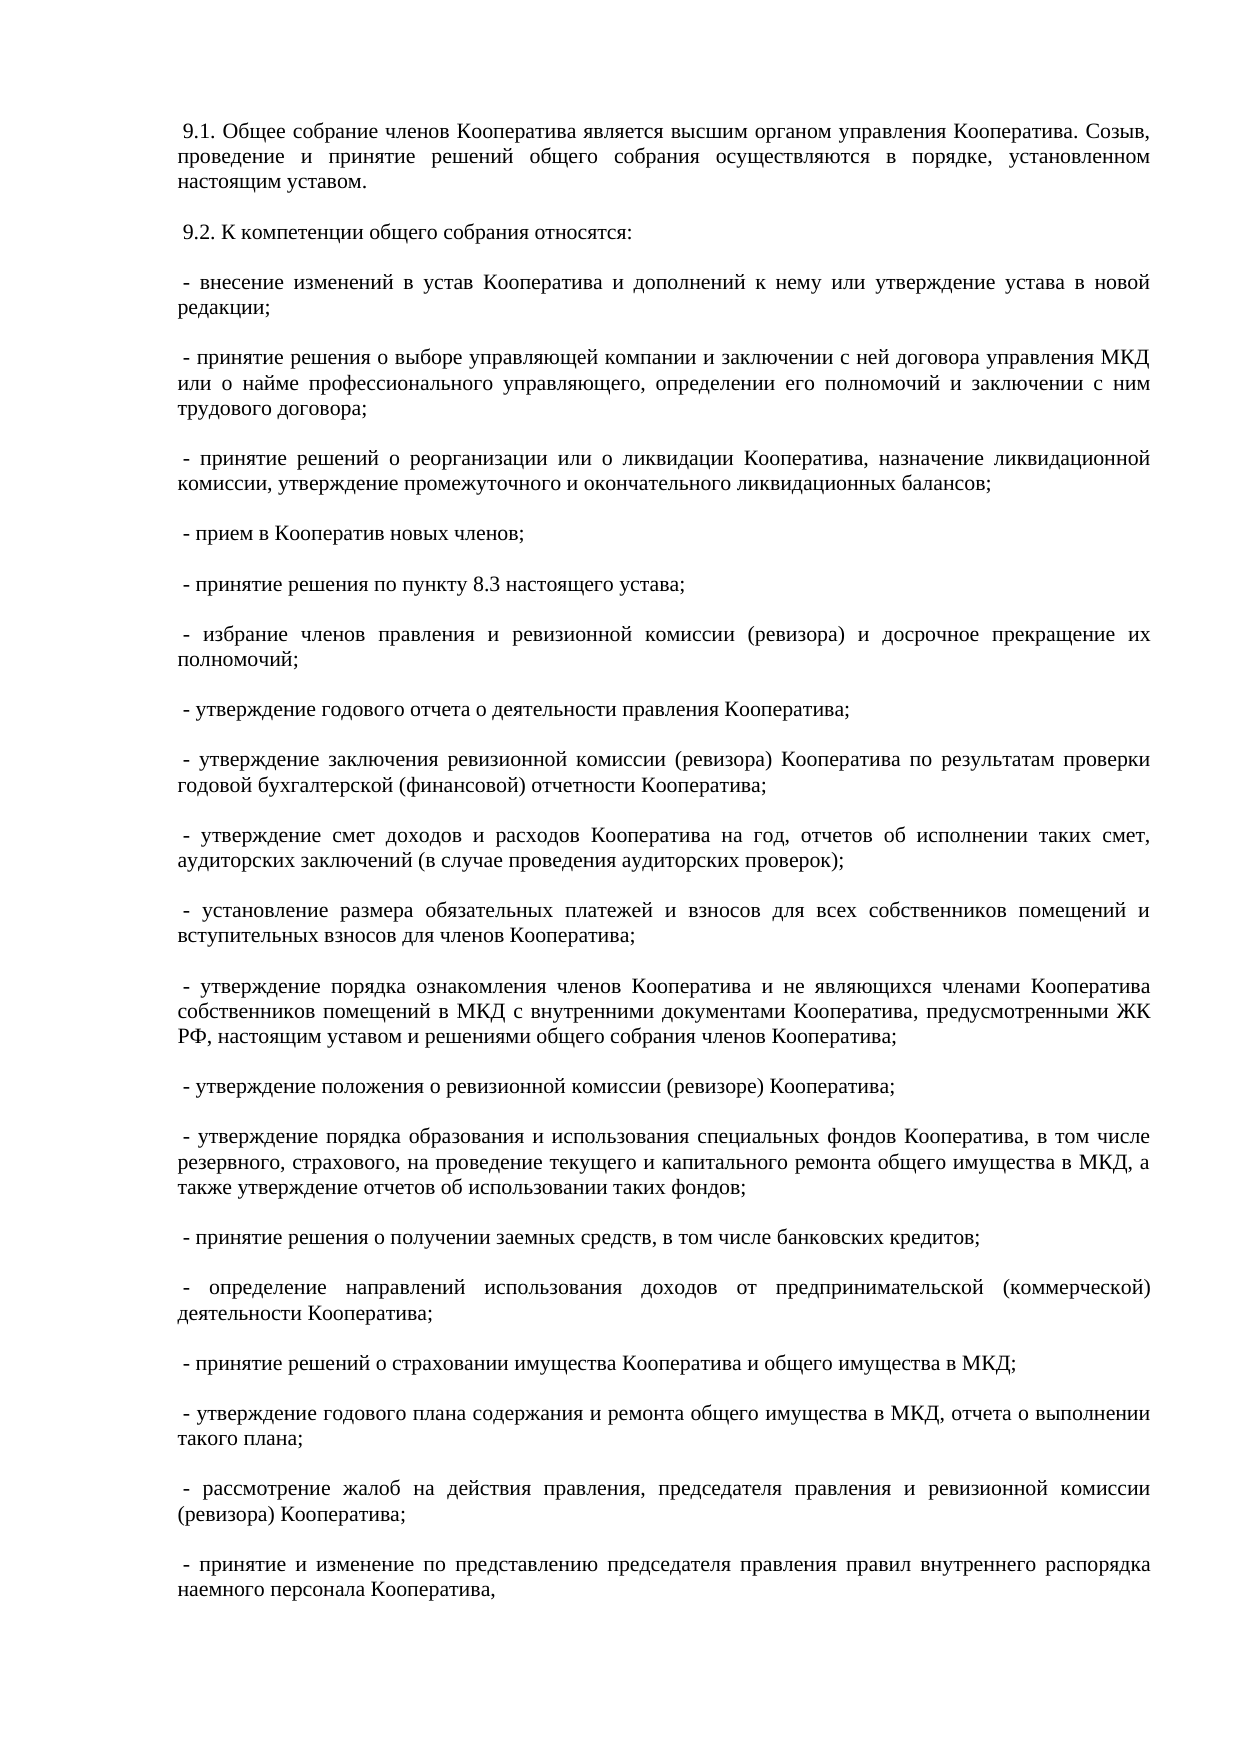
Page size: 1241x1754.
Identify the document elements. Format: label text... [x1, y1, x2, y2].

text - принятие и изменение по представлению председателя правления правил внутреннего распорядка наемного персонала Кооператива, [177, 1551, 1152, 1601]
text 9.2. К компетенции общего собрания относятся: [177, 219, 1152, 244]
text - утверждение годового плана содержания и ремонта общего имущества в МКД, отчета о выполнении такого плана; [177, 1400, 1152, 1450]
text - утверждение смет доходов и расходов Кооператива на год, отчетов об исполнении таких смет, аудиторских заключений (в случае проведения аудиторских проверок); [177, 822, 1152, 872]
text - принятие решений о страховании имущества Кооператива и общего имущества в МКД; [177, 1350, 1152, 1375]
text - прием в Кооператив новых членов; [177, 520, 1152, 546]
text - рассмотрение жалоб на действия правления, председателя правления и ревизионной комиссии (ревизора) Кооператива; [177, 1475, 1152, 1526]
text - принятие решений о реорганизации или о ликвидации Кооператива, назначение ликвидационной комиссии, утверждение промежуточного и окончательного ликвидационных балансов; [177, 445, 1152, 495]
text - избрание членов правления и ревизионной комиссии (ревизора) и досрочное прекращение их полномочий; [177, 621, 1152, 671]
text - внесение изменений в устав Кооператива и дополнений к нему или утверждение устава в новой редакции; [177, 269, 1152, 319]
text 9.1. Общее собрание членов Кооператива является высшим органом управления Кооператива. Созыв, проведение и принятие решений общего собрания осуществляются в порядке, установленном настоящим уставом. [177, 118, 1152, 194]
text - утверждение заключения ревизионной комиссии (ревизора) Кооператива по результатам проверки годовой бухгалтерской (финансовой) отчетности Кооператива; [177, 746, 1152, 797]
text - принятие решения по пункту 8.3 настоящего устава; [177, 571, 1152, 596]
text - утверждение положения о ревизионной комиссии (ревизоре) Кооператива; [177, 1073, 1152, 1098]
text - принятие решения о получении заемных средств, в том числе банковских кредитов; [177, 1224, 1152, 1249]
text - установление размера обязательных платежей и взносов для всех собственников помещений и вступительных взносов для членов Кооператива; [177, 897, 1152, 948]
text - принятие решения о выборе управляющей компании и заключении с ней договора управления МКД или о найме профессионального управляющего, определении его полномочий и заключении с ним трудового договора; [177, 344, 1152, 420]
text - определение направлений использования доходов от предпринимательской (коммерческой) деятельности Кооператива; [177, 1274, 1152, 1325]
text - утверждение порядка образования и использования специальных фондов Кооператива, в том числе резервного, страхового, на проведение текущего и капитального ремонта общего имущества в МКД, а также утверждение отчетов об использовании таких фондов; [177, 1123, 1152, 1199]
text - утверждение порядка ознакомления членов Кооператива и не являющихся членами Кооператива собственников помещений в МКД с внутренними документами Кооператива, предусмотренными ЖК РФ, настоящим уставом и решениями общего собрания членов Кооператива; [177, 973, 1152, 1048]
text - утверждение годового отчета о деятельности правления Кооператива; [177, 696, 1152, 721]
